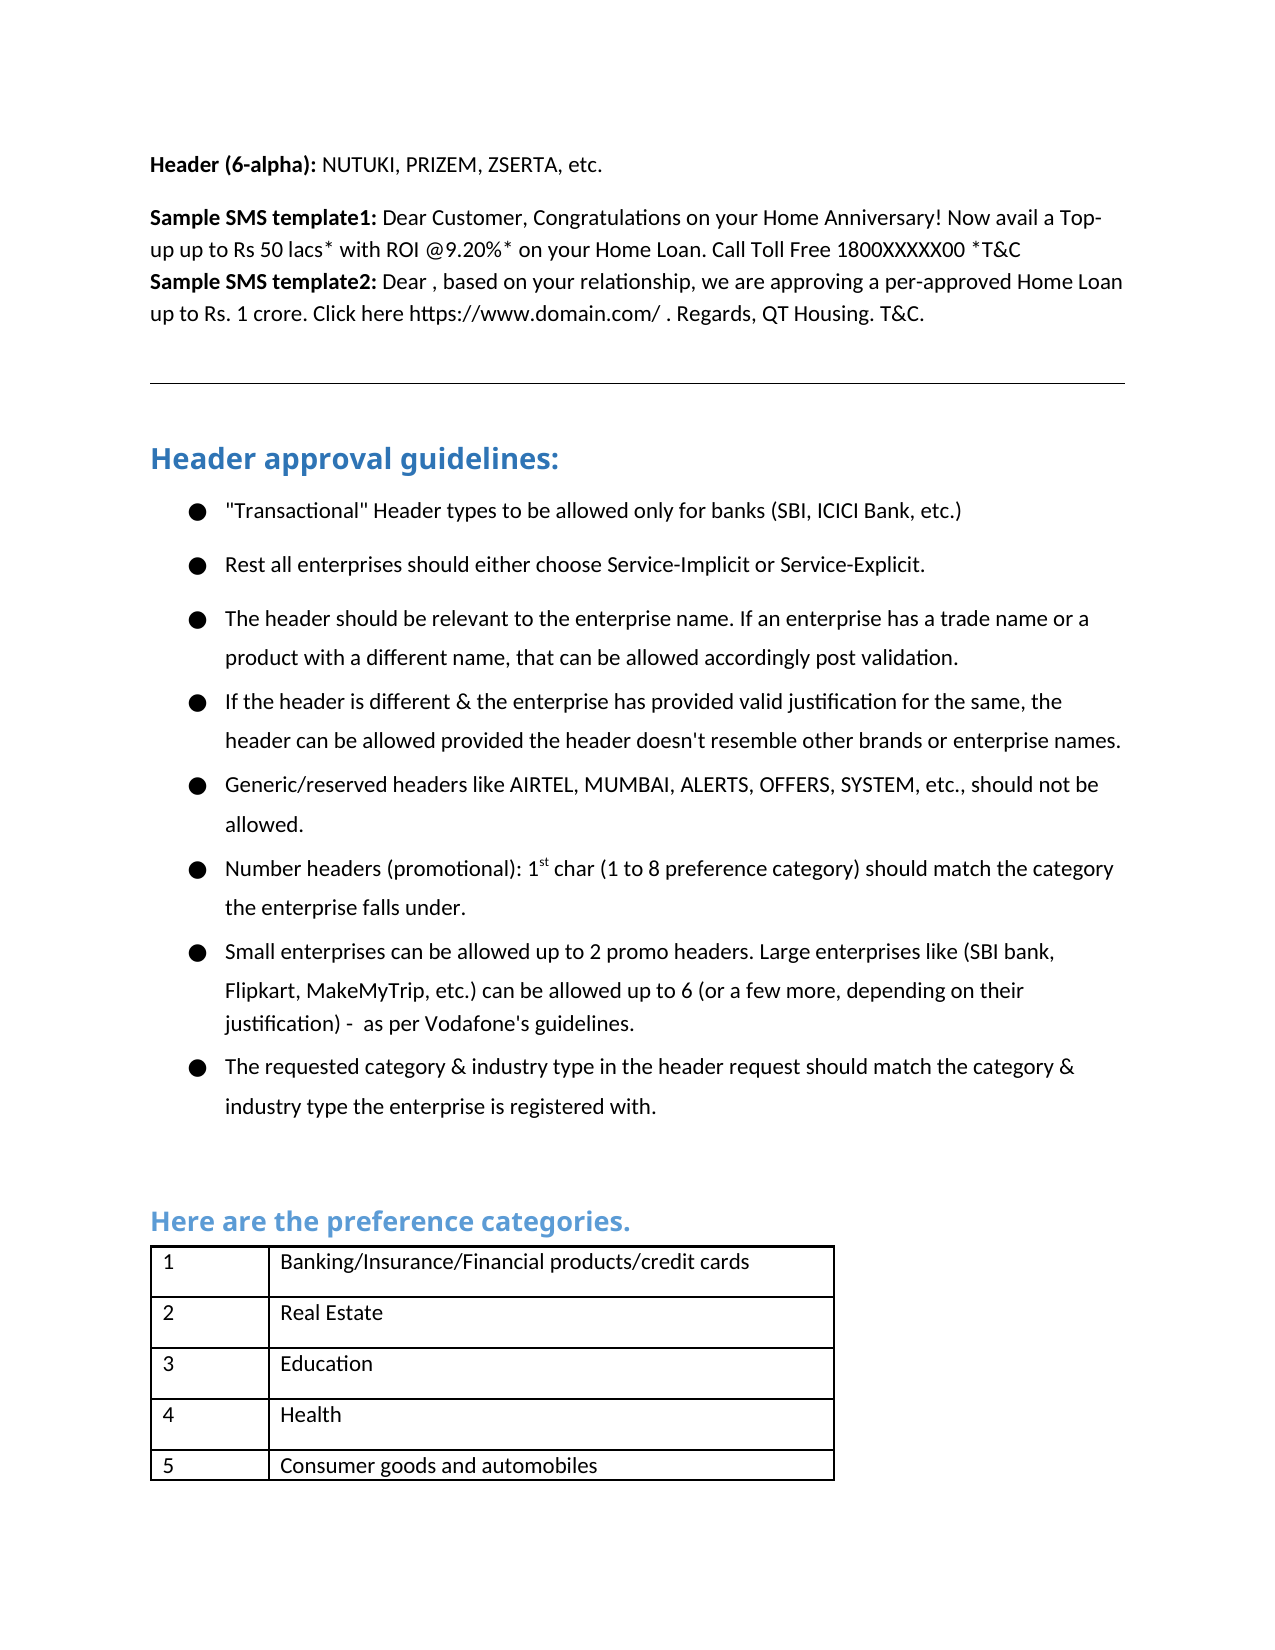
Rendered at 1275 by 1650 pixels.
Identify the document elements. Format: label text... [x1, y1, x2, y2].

list The requested category & industry type in the header request should match the category & industry type the enterprise is registered with. [187, 1041, 1125, 1120]
text Sample SMS template1: Dear Customer, Congratulations on your Home Anniversary! Now avail a Top-up up to Rs 50 lacs* with ROI @9.20%* on your Home Loan. Call Toll Free 1800XXXXX00 *T&C Sample SMS template2: Dear , based on your relationship, we are approving a per-approved Home Loan up to Rs. 1 crore. Click here https://www.domain.com/ . Regards, QT Housing. T&C. [150, 203, 1125, 328]
list Small enterprises can be allowed up to 2 promo headers. Large enterprises like (SBI bank, Flipkart, MakeMyTrip, etc.) can be allowed up to 6 (or a few more, depending on their justification) - as per Vodafone's guidelines. [187, 925, 1125, 1037]
text Header (6-alpha): NUTUKI, PRIZEM, ZSERTA, etc. [150, 150, 1125, 178]
list "Transactional" Header types to be allowed only for banks (SBI, ICICI Bank, etc.) [187, 484, 1125, 531]
table_cell 5 [152, 1451, 268, 1479]
table_cell 3 [152, 1349, 268, 1398]
table_cell 4 [152, 1400, 268, 1449]
list The header should be relevant to the enterprise name. If an enterprise has a trade name or a product with a different name, that can be allowed accordingly post validation. [187, 592, 1125, 671]
table_header Banking/Insurance/Financial products/credit cards [270, 1248, 833, 1296]
subtitle Here are the preference categories. [150, 1203, 1125, 1240]
table_header 1 [152, 1248, 268, 1296]
list Generic/reserved headers like AIRTEL, MUMBAI, ALERTS, OFFERS, SYSTEM, etc., should not be allowed. [187, 759, 1125, 838]
list Rest all enterprises should either choose Service-Implicit or Service-Explicit. [187, 538, 1125, 585]
list If the header is different & the enterprise has provided valid justification for the same, the header can be allowed provided the header doesn't resemble other brands or enterprise names. [187, 675, 1125, 754]
list Number headers (promotional): 1st char (1 to 8 preference category) should match the category the enterprise falls under. [187, 842, 1125, 921]
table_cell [270, 1451, 833, 1479]
table_cell Education [270, 1349, 833, 1398]
table_cell 2 [152, 1298, 268, 1347]
subtitle Header approval guidelines: [150, 438, 1125, 478]
table_cell Real Estate [270, 1298, 833, 1347]
table_cell Health [270, 1400, 833, 1449]
